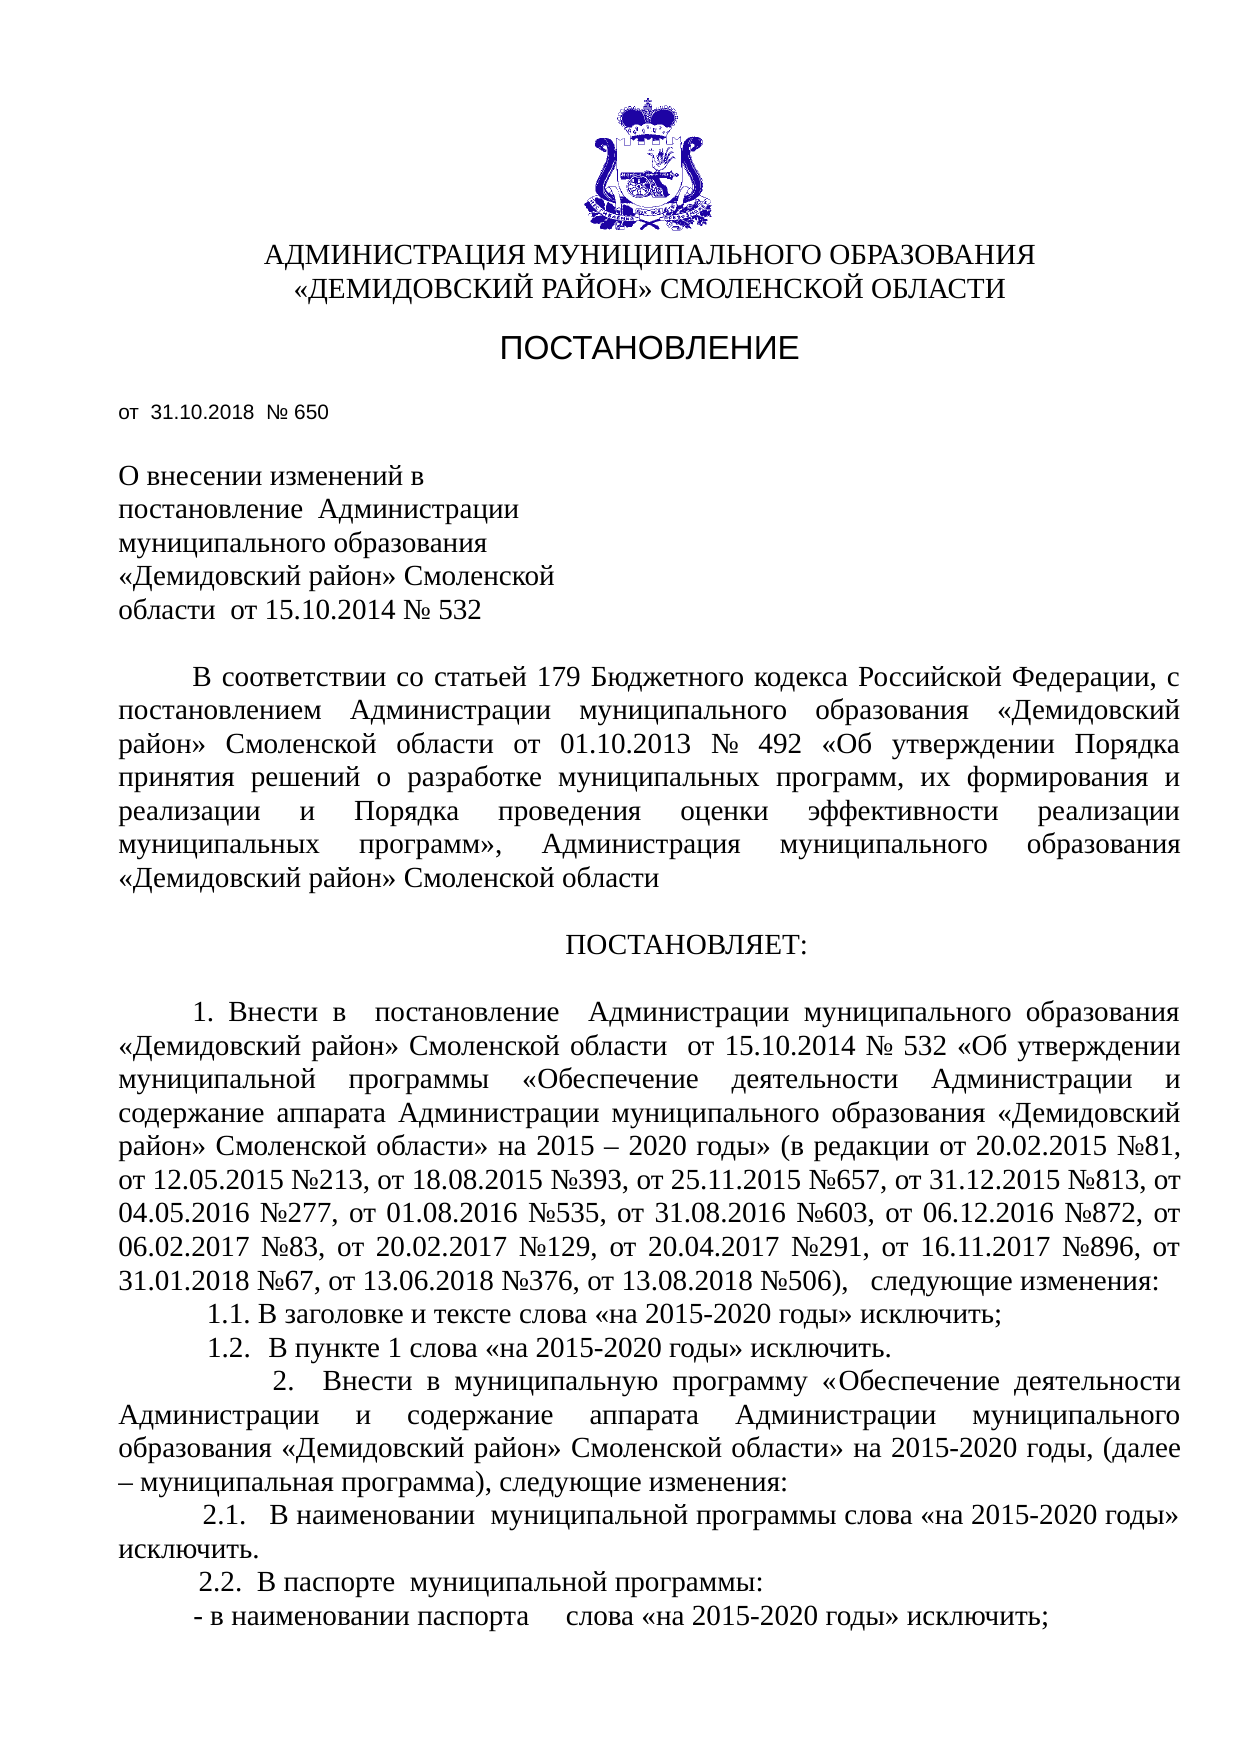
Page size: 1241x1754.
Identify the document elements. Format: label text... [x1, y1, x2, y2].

title ПОСТАНОВЛЕНИЕ [118, 328, 1181, 367]
text 1.1. В заголовке и тексте слова «на 2015-2020 годы» исключить; [118, 1296, 1181, 1330]
text ПОСТАНОВЛЯЕТ: [118, 927, 1181, 961]
list В пункте 1 слова «на 2015-2020 годы» исключить. [118, 1330, 1181, 1363]
text АДМИНИСТРАЦИЯ МУНИЦИПАЛЬНОГО ОБРАЗОВАНИЯ [118, 237, 1181, 271]
text 2. Внести в муниципальную программу «Обеспечение деятельности Администрации и содержание аппарата Администрации муниципального образования «Демидовский район» Смоленской области» на 2015-2020 годы, (далее – муниципальная программа), следующие изменения: [118, 1363, 1181, 1497]
text 1. Внести в постановление Администрации муниципального образования «Демидовский район» Смоленской области от 15.10.2014 № 532 «Об утверждении муниципальной программы «Обеспечение деятельности Администрации и содержание аппарата Администрации муниципального образования «Демидовский район» Смоленской области» на 2015 – 2020 годы» (в редакции от 20.02.2015 №81, от 12.05.2015 №213, от 18.08.2015 №393, от 25.11.2015 №657, от 31.12.2015 №813, от 04.05.2016 №277, от 01.08.2016 №535, от 31.08.2016 №603, от 06.12.2016 №872, от 06.02.2017 №83, от 20.02.2017 №129, от 20.04.2017 №291, от 16.11.2017 №896, от 31.01.2018 №67, от 13.06.2018 №376, от 13.08.2018 №506), следующие изменения: [118, 994, 1181, 1296]
title от 31.10.2018 № 650 [118, 400, 1181, 424]
text О внесении изменений в постановление Администрации муниципального образования «Демидовский район» Смоленской области от 15.10.2014 № 532 [118, 458, 591, 625]
text В соответствии со статьей 179 Бюджетного кодекса Российской Федерации, с постановлением Администрации муниципального образования «Демидовский район» Смоленской области от 01.10.2013 № 492 «Об утверждении Порядка принятия решений о разработке муниципальных программ, их формирования и реализации и Порядка проведения оценки эффективности реализации муниципальных программ», Администрация муниципального образования «Демидовский район» Смоленской области [118, 659, 1181, 894]
text 2.1. В наименовании муниципальной программы слова «на 2015-2020 годы» исключить. [118, 1497, 1181, 1564]
text 2.2. В паспорте муниципальной программы: [118, 1564, 1181, 1598]
picture [582, 94, 717, 238]
text - в наименовании паспорта слова «на 2015-2020 годы» исключить; [118, 1598, 1181, 1632]
text «ДЕМИДОВСКИЙ РАЙОН» СМОЛЕНСКОЙ ОБЛАСТИ [118, 271, 1181, 304]
